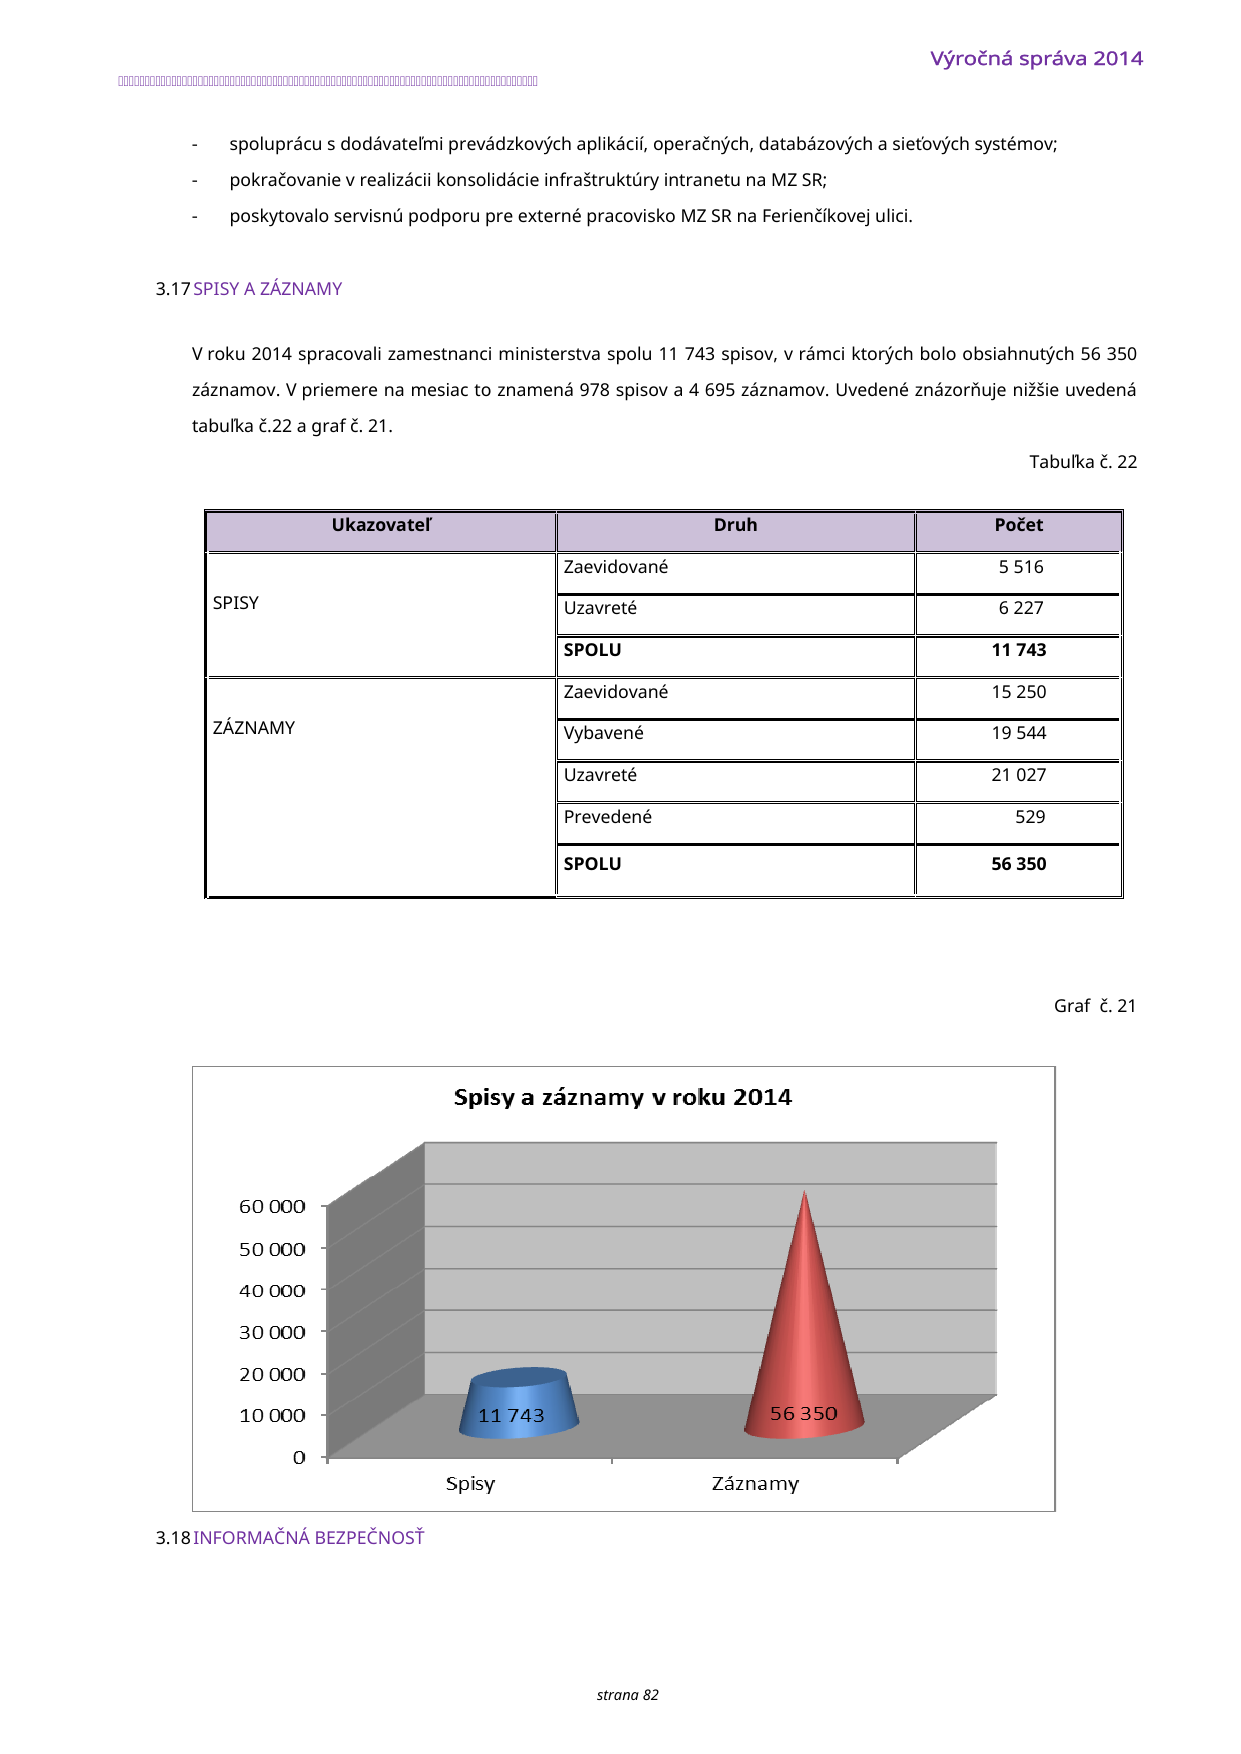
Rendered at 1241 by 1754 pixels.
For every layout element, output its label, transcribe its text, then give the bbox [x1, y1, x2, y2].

table_cell Vybavené [558, 721, 914, 759]
table_header Druh [556, 510, 915, 551]
list pokračovanie v realizácii konsolidácie infraštruktúry intranetu na MZ SR; [192, 167, 1137, 191]
text V roku 2014 spracovali zamestnanci ministerstva spolu 11 743 spisov, v rámci ktorých bolo obsiahnutých 56 350 záznamov. V priemere na mesiac to znamená 978 spisov a 4 695 záznamov. Uvedené znázorňuje nižšie uvedená tabuľka č.22 a graf č. 21. [192, 341, 1137, 438]
table_cell Uzavreté [558, 596, 914, 634]
table_cell Uzavreté [558, 763, 914, 801]
picture [192, 1066, 1057, 1512]
table_header Ukazovateľ [207, 513, 556, 551]
table_cell 11 743 [915, 634, 1123, 676]
table_cell 56 350 [915, 843, 1121, 896]
table_cell 15 250 [917, 676, 1121, 718]
table_cell SPISY [207, 551, 555, 676]
text Graf č. 21 [118, 993, 1137, 1018]
list spoluprácu s dodávateľmi prevádzkových aplikácií, operačných, databázových a sieťových systémov; [192, 131, 1137, 155]
table_cell Prevedené [558, 804, 914, 843]
table_cell 6 227 [917, 593, 1121, 634]
list poskytovalo servisnú podporu pre externé pracovisko MZ SR na Ferienčíkovej ulici. [192, 203, 1137, 228]
table_header Počet [915, 510, 1123, 551]
table_cell SPOLU [556, 843, 915, 896]
text Tabuľka č. 22 [118, 450, 1137, 474]
table_cell 5 516 [917, 551, 1121, 593]
table_cell ZÁZNAMY [207, 676, 556, 896]
table_cell 529 [917, 801, 1121, 843]
subtitle INFORMAČNÁ BEZPEČNOSŤ [156, 1526, 1137, 1550]
table_cell 19 544 [917, 718, 1121, 759]
table_cell SPOLU [558, 638, 914, 676]
table_cell Zaevidované [558, 554, 914, 593]
table_cell Zaevidované [558, 679, 914, 718]
subtitle SPISY A ZÁZNAMY [156, 276, 1137, 300]
table_cell 21 027 [915, 759, 1123, 801]
